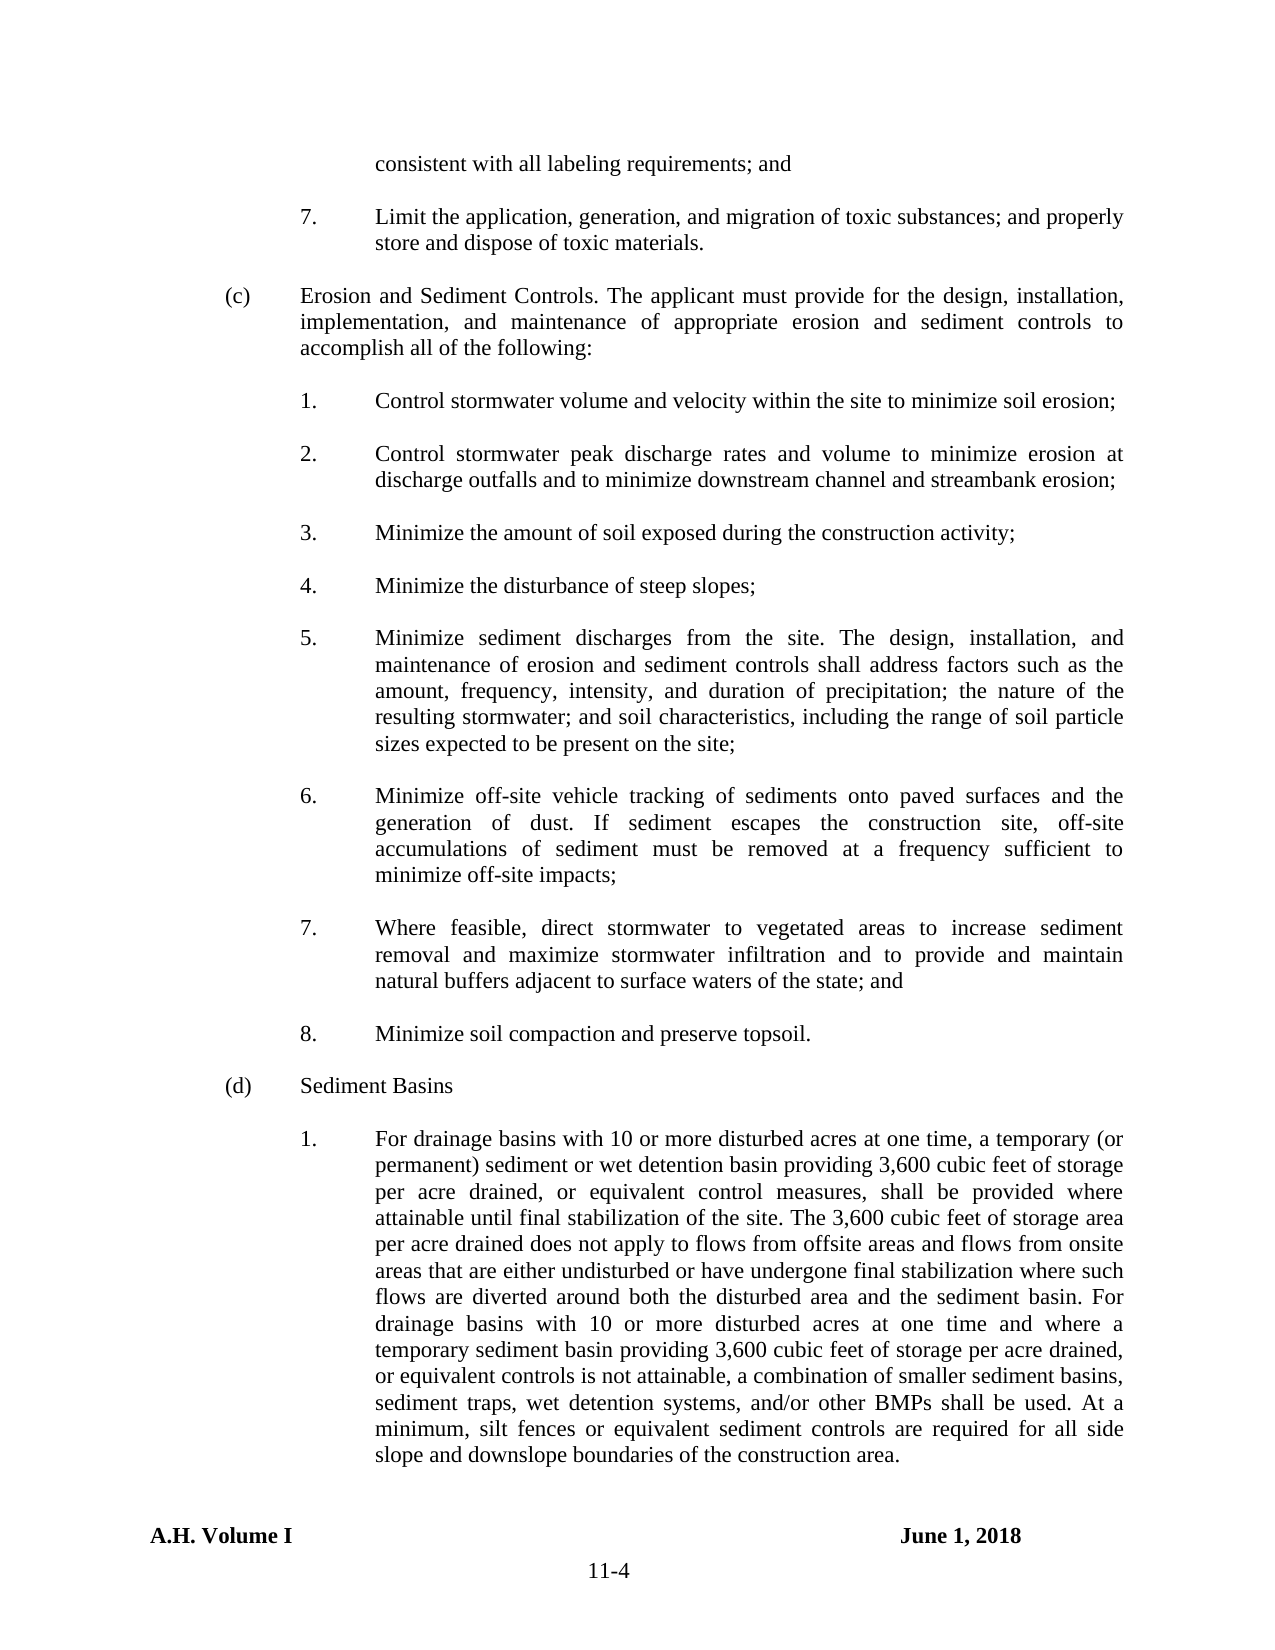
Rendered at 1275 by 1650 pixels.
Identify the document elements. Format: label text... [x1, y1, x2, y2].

list For drainage basins with 10 or more disturbed acres at one time, a temporary (or permanent) sediment or wet detention basin providing 3,600 cubic feet of storage per acre drained, or equivalent control measures, shall be provided where attainable until final stabilization of the site. The 3,600 cubic feet of storage area per acre drained does not apply to flows from offsite areas and flows from onsite areas that are either undisturbed or have undergone final stabilization where such flows are diverted around both the disturbed area and the sediment basin. For drainage basins with 10 or more disturbed acres at one time and where a temporary sediment basin providing 3,600 cubic feet of storage per acre drained, or equivalent controls is not attainable, a combination of smaller sediment basins, sediment traps, wet detention systems, and/or other BMPs shall be used. At a minimum, silt fences or equivalent sediment controls are required for all side slope and downslope boundaries of the construction area. [300, 1125, 1125, 1468]
list Minimize off-site vehicle tracking of sediments onto paved surfaces and the generation of dust. If sediment escapes the construction site, off-site accumulations of sediment must be removed at a frequency sufficient to minimize off-site impacts; [300, 782, 1125, 888]
list Minimize soil compaction and preserve topsoil. [300, 1020, 1125, 1046]
list Where feasible, direct stormwater to vegetated areas to increase sediment removal and maximize stormwater infiltration and to provide and maintain natural buffers adjacent to surface waters of the state; and [300, 914, 1125, 993]
list Minimize the amount of soil exposed during the construction activity; [300, 519, 1125, 545]
list Limit the application, generation, and migration of toxic substances; and properly store and dispose of toxic materials. [300, 203, 1125, 255]
list Control stormwater peak discharge rates and volume to minimize erosion at discharge outfalls and to minimize downstream channel and streambank erosion; [300, 440, 1125, 493]
text (c) Erosion and Sediment Controls. The applicant must provide for the design, installation, implementation, and maintenance of appropriate erosion and sediment controls to accomplish all of the following: [225, 282, 1125, 361]
list Control stormwater volume and velocity within the site to minimize soil erosion; [300, 387, 1125, 413]
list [300, 150, 1125, 176]
list Minimize the disturbance of steep slopes; [300, 572, 1125, 598]
list Minimize sediment discharges from the site. The design, installation, and maintenance of erosion and sediment controls shall address factors such as the amount, frequency, intensity, and duration of precipitation; the nature of the resulting stormwater; and soil characteristics, including the range of soil particle sizes expected to be present on the site; [300, 624, 1125, 756]
text (d) Sediment Basins [225, 1072, 1125, 1099]
